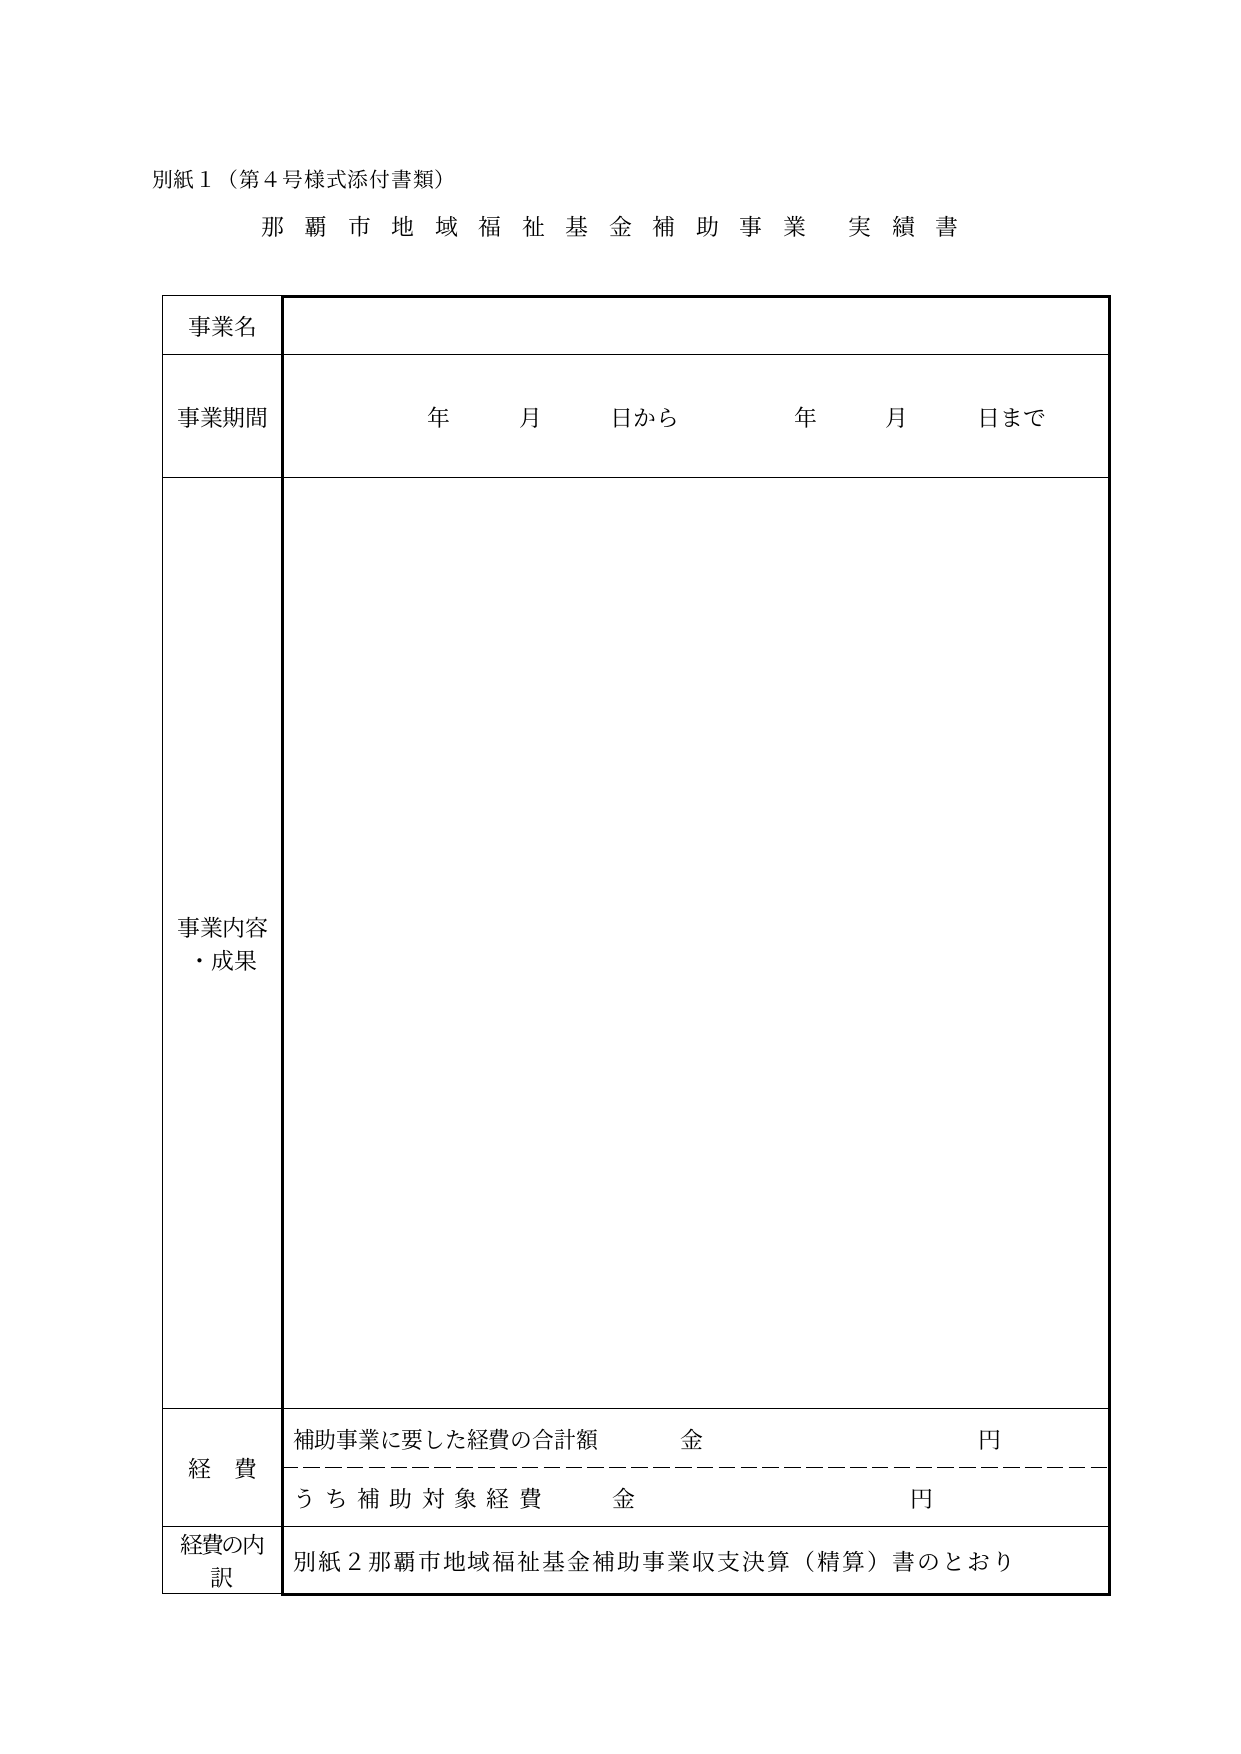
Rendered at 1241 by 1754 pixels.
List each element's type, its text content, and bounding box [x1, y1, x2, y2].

table_cell 事業内容 ・成果 [163, 478, 281, 1408]
table_cell 補助事業に要した経費の合計額 金 円 [284, 1409, 1108, 1467]
text 那覇市地域福祉基金補助事業 実績書 [152, 202, 1088, 248]
table_cell 事業期間 [163, 355, 281, 477]
table_cell うち補助対象経費 金 円 [284, 1467, 1108, 1526]
table_cell 経 費 [163, 1409, 281, 1526]
table_header 事業名 [163, 296, 281, 354]
table_cell 経費の内訳 [163, 1527, 281, 1593]
table_cell 年 月 日から 年 月 日まで [284, 355, 1108, 477]
table_header [284, 298, 1108, 354]
text 別紙１（第４号様式添付書類） [152, 155, 1088, 202]
table_cell 別紙２那覇市地域福祉基金補助事業収支決算（精算）書のとおり [284, 1527, 1108, 1593]
table_cell [284, 478, 1108, 1408]
